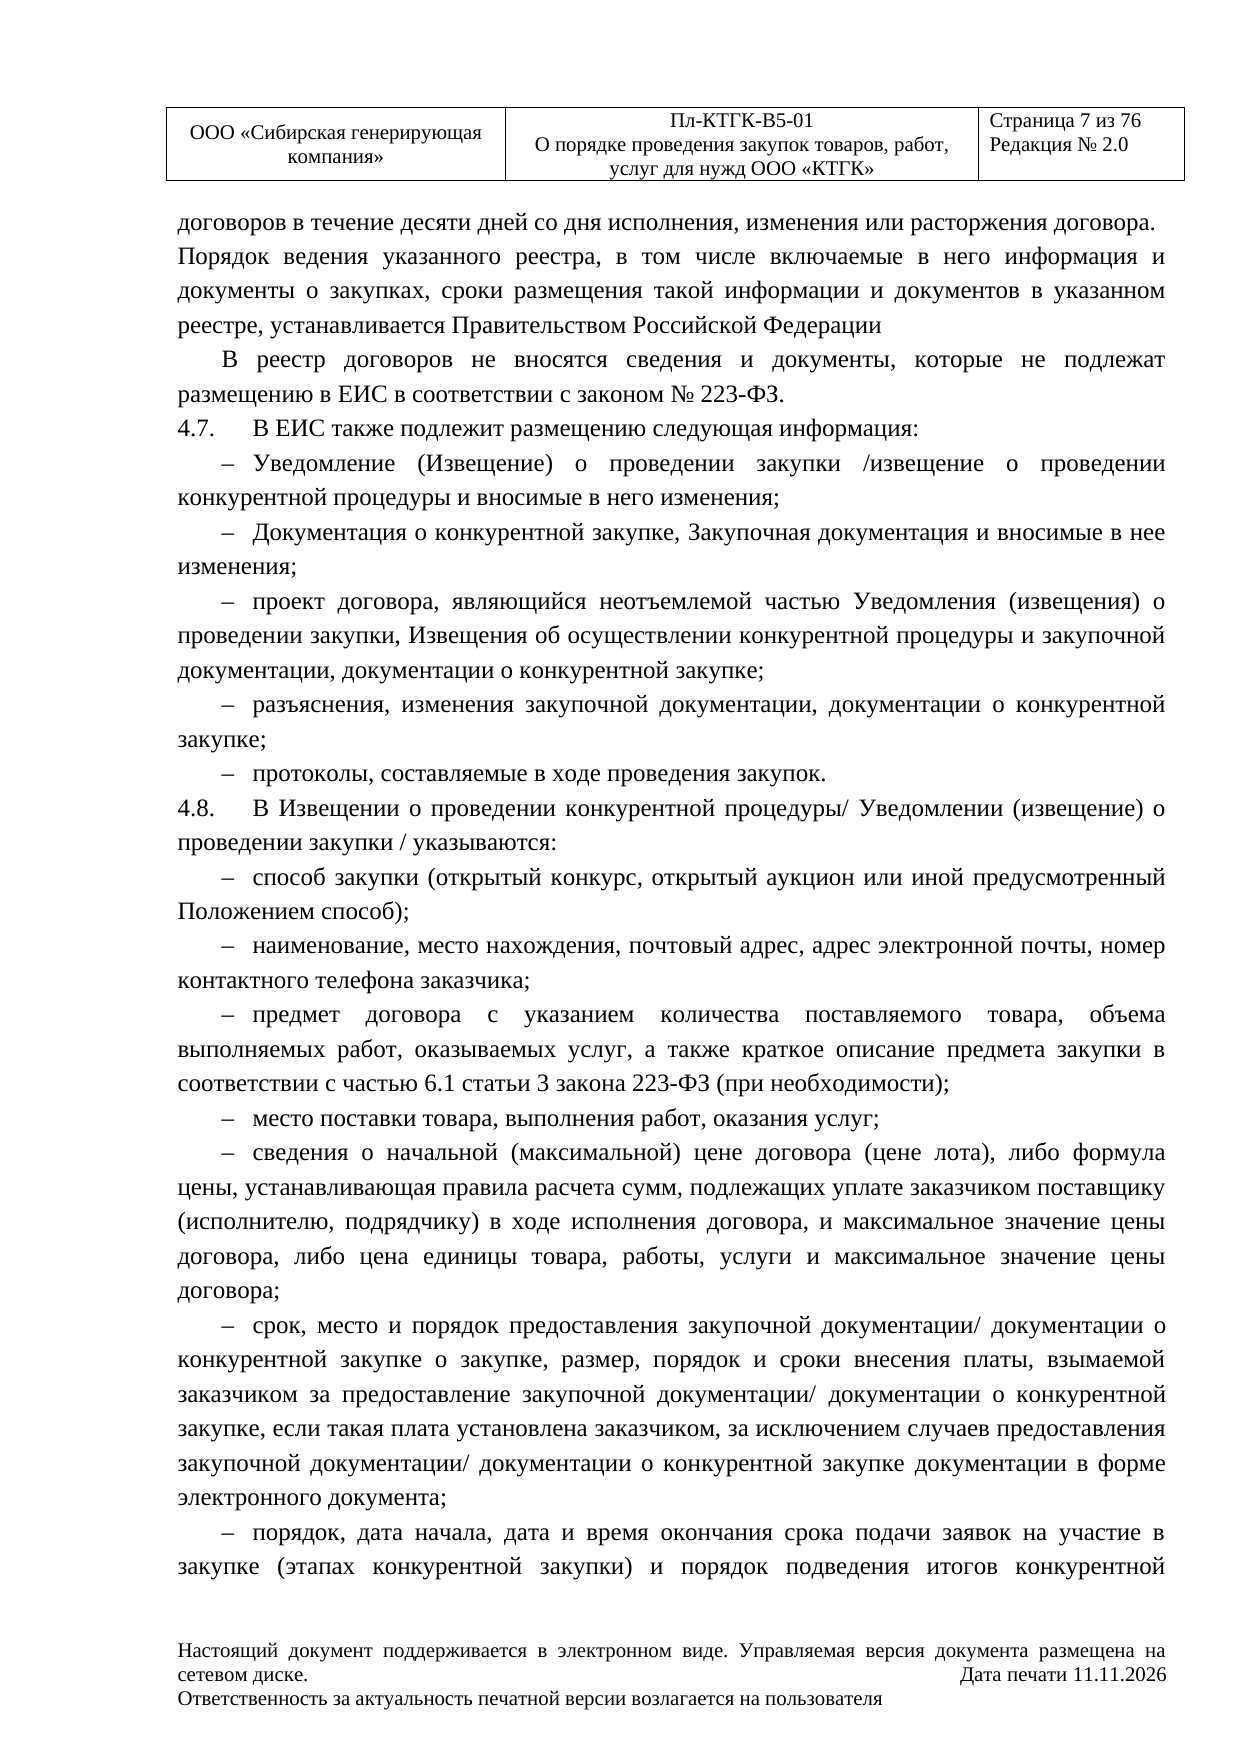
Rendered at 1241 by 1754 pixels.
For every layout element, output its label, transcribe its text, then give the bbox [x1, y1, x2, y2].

list место поставки товара, выполнения работ, оказания услуг; [177, 1103, 1166, 1132]
list сведения о начальной (максимальной) цене договора (цене лота), либо формула цены, устанавливающая правила расчета сумм, подлежащих уплате заказчиком поставщику (исполнителю, подрядчику) в ходе исполнения договора, и максимальное значение цены договора, либо цена единицы товара, работы, услуги и максимальное значение цены договора; [177, 1137, 1166, 1304]
list В Извещении о проведении конкурентной процедуры/ Уведомлении (извещение) о проведении закупки / указываются: [177, 793, 1166, 856]
text Порядок ведения указанного реестра, в том числе включаемые в него информация и документы о закупках, сроки размещения такой информации и документов в указанном реестре, устанавливается Правительством Российской Федерации [177, 241, 1166, 339]
list проект договора, являющийся неотъемлемой частью Уведомления (извещения) о проведении закупки, Извещения об осуществлении конкурентной процедуры и закупочной документации, документации о конкурентной закупке; [177, 586, 1166, 683]
list Уведомление (Извещение) о проведении закупки /извещение о проведении конкурентной процедуры и вносимые в него изменения; [177, 448, 1166, 511]
list способ закупки (открытый конкурс, открытый аукцион или иной предусмотренный Положением способ); [177, 862, 1166, 925]
list срок, место и порядок предоставления закупочной документации/ документации о конкурентной закупке о закупке, размер, порядок и сроки внесения платы, взымаемой заказчиком за предоставление закупочной документации/ документации о конкурентной закупке, если такая плата установлена заказчиком, за исключением случаев предоставления закупочной документации/ документации о конкурентной закупке документации в форме электронного документа; [177, 1310, 1166, 1511]
text В реестр договоров не вносятся сведения и документы, которые не подлежат размещению в ЕИС в соответствии с законом № 223-ФЗ. [177, 344, 1166, 408]
list разъяснения, изменения закупочной документации, документации о конкурентной закупке; [177, 689, 1166, 752]
list наименование, место нахождения, почтовый адрес, адрес электронной почты, номер контактного телефона заказчика; [177, 931, 1166, 994]
list протоколы, составляемые в ходе проведения закупок. [177, 758, 1166, 787]
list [177, 1517, 1166, 1580]
list В ЕИС также подлежит размещению следующая информация: [177, 413, 1166, 442]
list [177, 207, 1166, 235]
list предмет договора с указанием количества поставляемого товара, объема выполняемых работ, оказываемых услуг, а также краткое описание предмета закупки в соответствии с частью 6.1 статьи 3 закона 223-ФЗ (при необходимости); [177, 999, 1166, 1097]
list Документация о конкурентной закупке, Закупочная документация и вносимые в нее изменения; [177, 517, 1166, 580]
